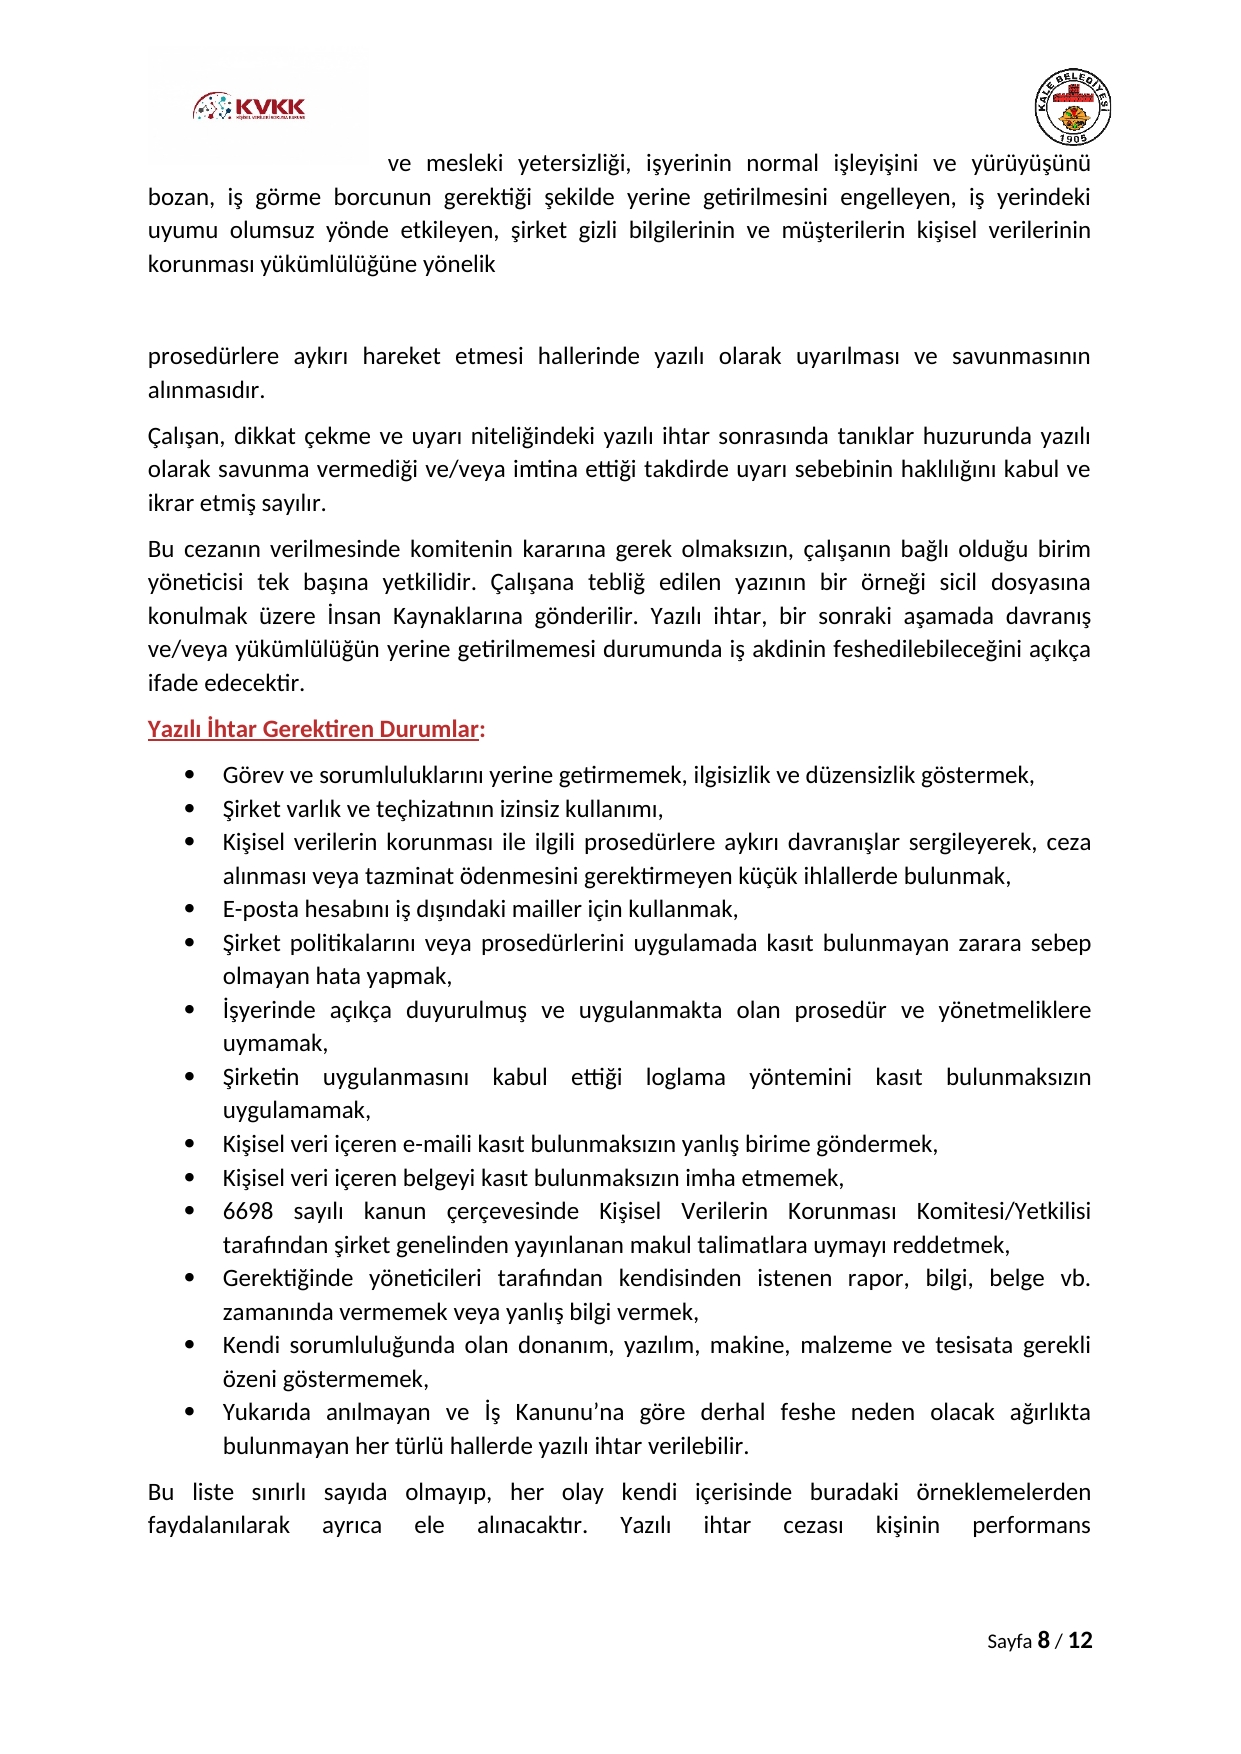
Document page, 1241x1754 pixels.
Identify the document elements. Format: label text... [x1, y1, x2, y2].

list E-posta hesabını iş dışındaki mailler için kullanmak, [185, 893, 1093, 924]
text Çalışan, dikkat çekme ve uyarı niteliğindeki yazılı ihtar sonrasında tanıklar huzurunda yazılı olarak savunma vermediği ve/veya imtina ettiği takdirde uyarı sebebinin haklılığını kabul ve ikrar etmiş sayılır. [148, 420, 1093, 517]
text prosedürlere aykırı hareket etmesi hallerinde yazılı olarak uyarılması ve savunmasının alınmasıdır. [148, 340, 1093, 404]
list Şirket politikalarını veya prosedürlerini uygulamada kasıt bulunmayan zarara sebep olmayan hata yapmak, [185, 927, 1093, 991]
list Şirketin uygulanmasını kabul ettiği loglama yöntemini kasıt bulunmaksızın uygulamamak, [185, 1061, 1093, 1125]
list İşyerinde açıkça duyurulmuş ve uygulanmakta olan prosedür ve yönetmeliklere uymamak, [185, 994, 1093, 1058]
text Bu cezanın verilmesinde komitenin kararına gerek olmaksızın, çalışanın bağlı olduğu birim yöneticisi tek başına yetkilidir. Çalışana tebliğ edilen yazının bir örneği sicil dosyasına konulmak üzere İnsan Kaynaklarına gönderilir. Yazılı ihtar, bir sonraki aşamada davranış ve/veya yükümlülüğün yerine getirilmemesi durumunda iş akdinin feshedilebileceğini açıkça ifade edecektir. [148, 533, 1093, 698]
text Yazılı İhtar Gerektiren Durumlar: [148, 713, 1093, 744]
list Yukarıda anılmayan ve İş Kanunu’na göre derhal feshe neden olacak ağırlıkta bulunmayan her türlü hallerde yazılı ihtar verilebilir. [185, 1397, 1093, 1461]
list Kişisel veri içeren e-maili kasıt bulunmaksızın yanlış birime göndermek, [185, 1128, 1093, 1159]
list Kişisel verilerin korunması ile ilgili prosedürlere aykırı davranışlar sergileyerek, ceza alınması veya tazminat ödenmesini gerektirmeyen küçük ihlallerde bulunmak, [185, 826, 1093, 890]
list Şirket varlık ve teçhizatının izinsiz kullanımı, [185, 793, 1093, 823]
list 6698 sayılı kanun çerçevesinde Kişisel Verilerin Korunması Komitesi/Yetkilisi tarafından şirket genelinden yayınlanan makul talimatlara uymayı reddetmek, [185, 1195, 1093, 1259]
list Kendi sorumluluğunda olan donanım, yazılım, makine, malzeme ve tesisata gerekli özeni göstermemek, [185, 1329, 1093, 1393]
picture [147, 46, 369, 165]
list Görev ve sorumluluklarını yerine getirmemek, ilgisizlik ve düzensizlik göstermek, [185, 759, 1093, 790]
list Kişisel veri içeren belgeyi kasıt bulunmaksızın imha etmemek, [185, 1162, 1093, 1192]
picture [1034, 68, 1112, 146]
list Gerektiğinde yöneticileri tarafından kendisinden istenen rapor, bilgi, belge vb. zamanında vermemek veya yanlış bilgi vermek, [185, 1262, 1093, 1326]
